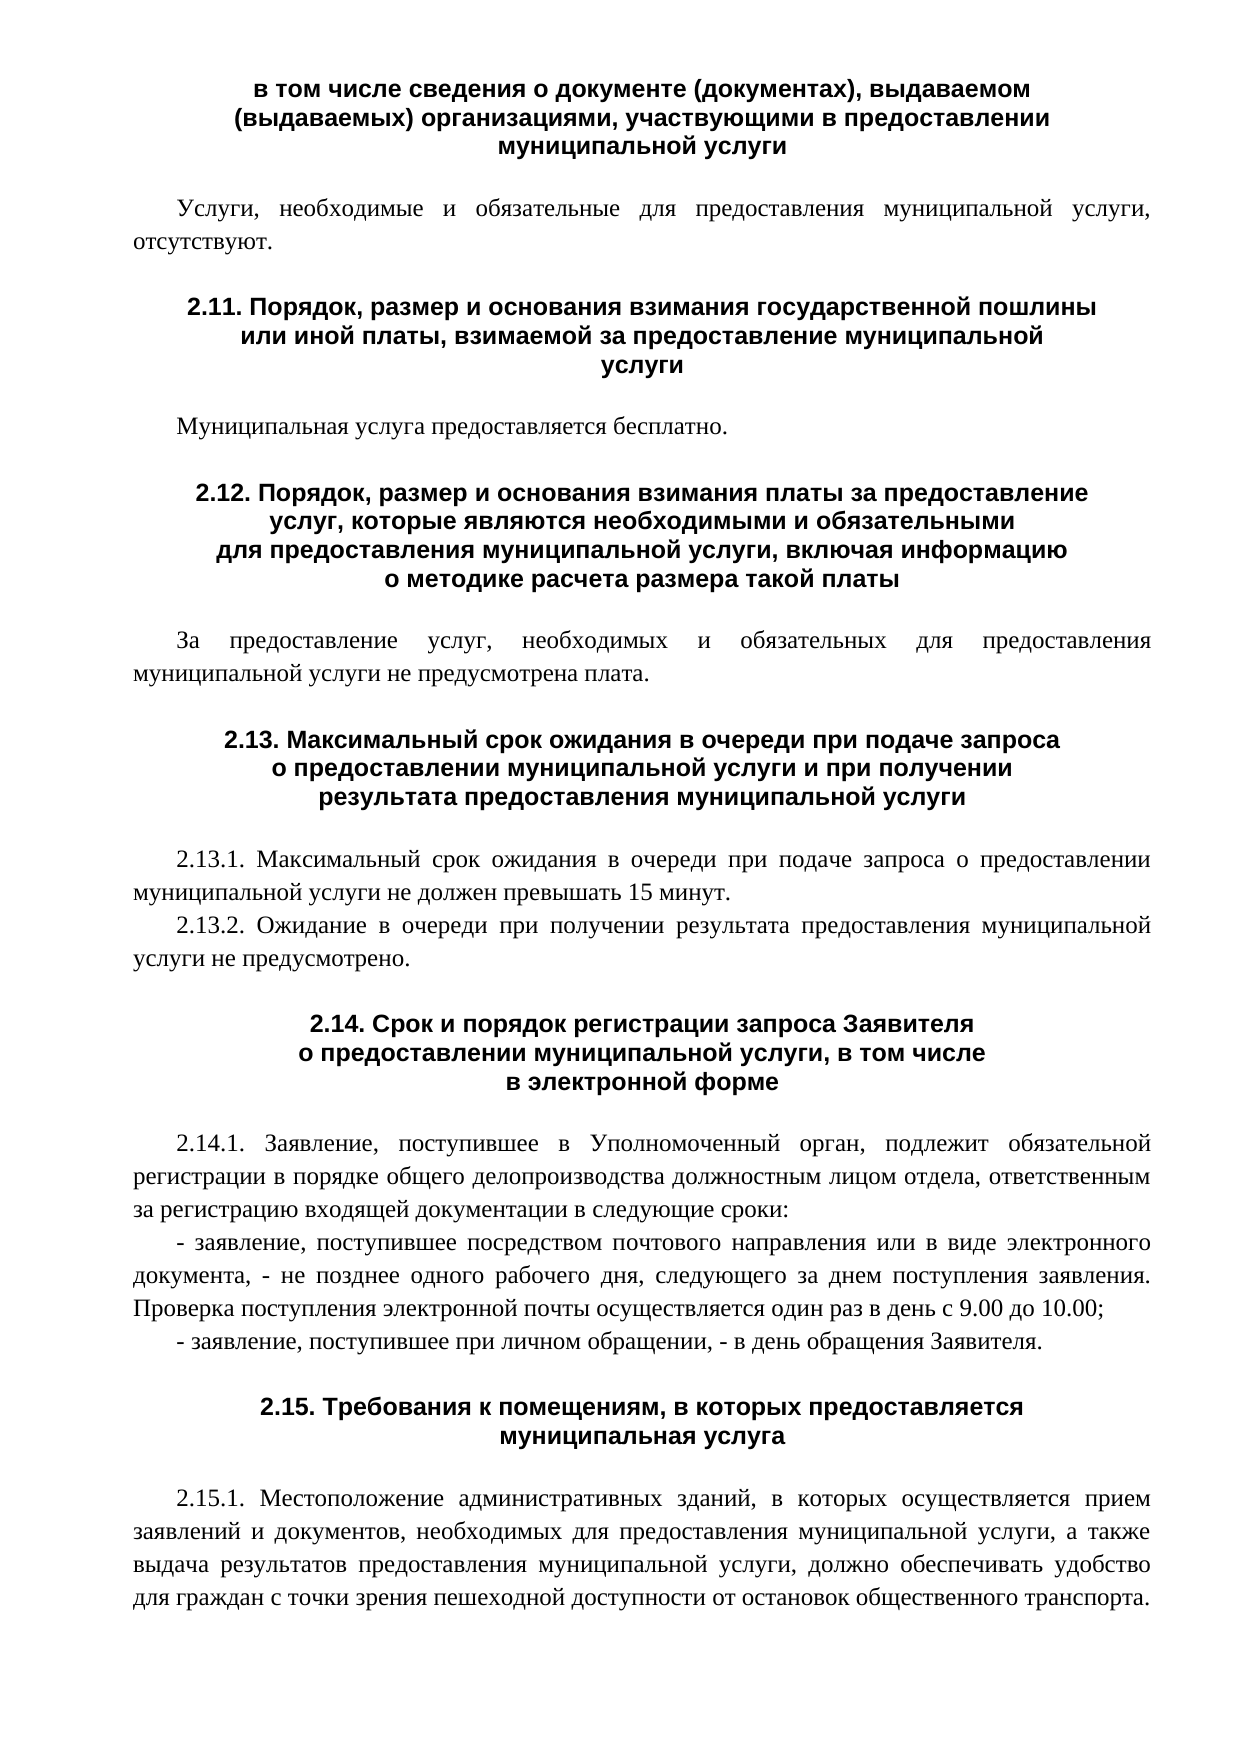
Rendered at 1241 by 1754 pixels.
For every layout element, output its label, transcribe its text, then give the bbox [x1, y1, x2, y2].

text муниципальной услуги [133, 131, 1152, 160]
text За предоставление услуг, необходимых и обязательных для предоставления муниципальной услуги не предусмотрена плата. [133, 626, 1152, 687]
text 2.14. Срок и порядок регистрации запроса Заявителя [133, 1009, 1152, 1038]
text - заявление, поступившее при личном обращении, - в день обращения Заявителя. [133, 1326, 1152, 1355]
text в электронной форме [133, 1066, 1152, 1095]
text Муниципальная услуга предоставляется бесплатно. [133, 411, 1152, 440]
text услуги [133, 350, 1152, 378]
text 2.13. Максимальный срок ожидания в очереди при подаче запроса [133, 724, 1152, 753]
text 2.12. Порядок, размер и основания взимания платы за предоставление [133, 477, 1152, 506]
text результата предоставления муниципальной услуги [133, 782, 1152, 811]
text 2.15.1. Местоположение административных зданий, в которых осуществляется прием заявлений и документов, необходимых для предоставления муниципальной услуги, а также выдача результатов предоставления муниципальной услуги, должно обеспечивать удобство для граждан с точки зрения пешеходной доступности от остановок общественного транспорта. [133, 1483, 1152, 1611]
text - заявление, поступившее посредством почтового направления или в виде электронного документа, - не позднее одного рабочего дня, следующего за днем поступления заявления. Проверка поступления электронной почты осуществляется один раз в день с 9.00 до 10.00; [133, 1227, 1152, 1322]
text 2.13.2. Ожидание в очереди при получении результата предоставления муниципальной услуги не предусмотрено. [133, 910, 1152, 972]
text Услуги, необходимые и обязательные для предоставления муниципальной услуги, отсутствуют. [133, 193, 1152, 255]
text (выдаваемых) организациями, участвующими в предоставлении [133, 103, 1152, 131]
text муниципальная услуга [133, 1421, 1152, 1450]
text для предоставления муниципальной услуги, включая информацию [133, 535, 1152, 564]
text 2.14.1. Заявление, поступившее в Уполномоченный орган, подлежит обязательной регистрации в порядке общего делопроизводства должностным лицом отдела, ответственным за регистрацию входящей документации в следующие сроки: [133, 1128, 1152, 1223]
text 2.15. Требования к помещениям, в которых предоставляется [133, 1392, 1152, 1421]
text о предоставлении муниципальной услуги, в том числе [133, 1038, 1152, 1066]
text услуг, которые являются необходимыми и обязательными [133, 506, 1152, 535]
text 2.11. Порядок, размер и основания взимания государственной пошлины [133, 292, 1152, 321]
text или иной платы, взимаемой за предоставление муниципальной [133, 321, 1152, 350]
text о предоставлении муниципальной услуги и при получении [133, 753, 1152, 782]
text о методике расчета размера такой платы [133, 564, 1152, 592]
text 2.13.1. Максимальный срок ожидания в очереди при подаче запроса о предоставлении муниципальной услуги не должен превышать 15 минут. [133, 844, 1152, 906]
text в том числе сведения о документе (документах), выдаваемом [133, 74, 1152, 103]
